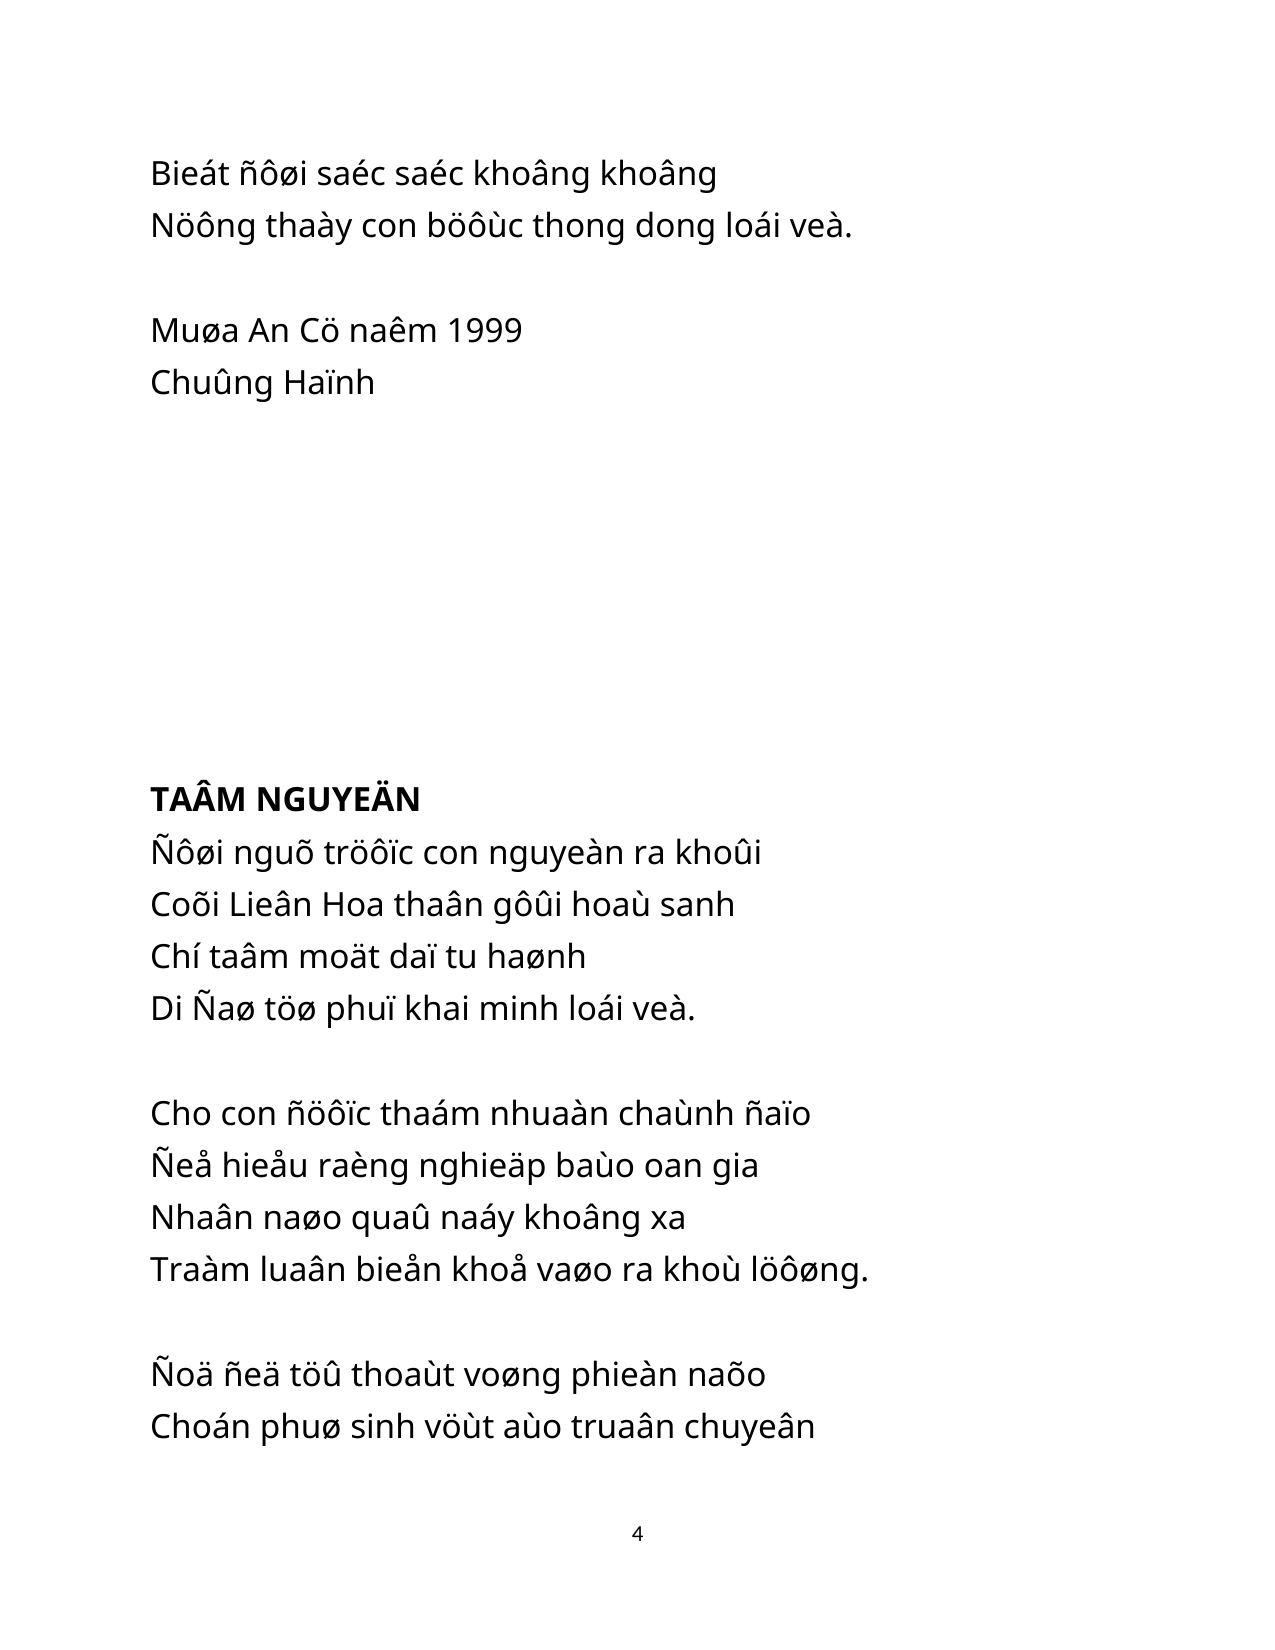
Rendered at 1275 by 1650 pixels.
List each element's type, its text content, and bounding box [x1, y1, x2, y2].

text Di Ñaø töø phuï khai minh loái veà. [150, 985, 1125, 1030]
text Ñeå hieåu raèng nghieäp baùo oan gia [150, 1142, 1125, 1187]
text Ñoä ñeä töû thoaùt voøng phieàn naõo [150, 1350, 1125, 1396]
text Nhaân naøo quaû naáy khoâng xa [150, 1194, 1125, 1239]
text Bieát ñôøi saéc saéc khoâng khoâng [150, 150, 1125, 195]
text Coõi Lieân Hoa thaân gôûi hoaù sanh [150, 881, 1125, 926]
text Muøa An Cö naêm 1999 [150, 307, 1125, 352]
text Choán phuø sinh vöùt aùo truaân chuyeân [150, 1402, 1125, 1448]
text Ñôøi nguõ tröôïc con nguyeàn ra khoûi [150, 828, 1125, 874]
text TAÂM NGUYEÄN [150, 776, 1125, 822]
text Cho con ñöôïc thaám nhuaàn chaùnh ñaïo [150, 1089, 1125, 1135]
text Traàm luaân bieån khoå vaøo ra khoù löôøng. [150, 1246, 1125, 1291]
text Chí taâm moät daï tu haønh [150, 933, 1125, 978]
text Nöông thaày con böôùc thong dong loái veà. [150, 202, 1125, 248]
text Chuûng Haïnh [150, 359, 1125, 404]
